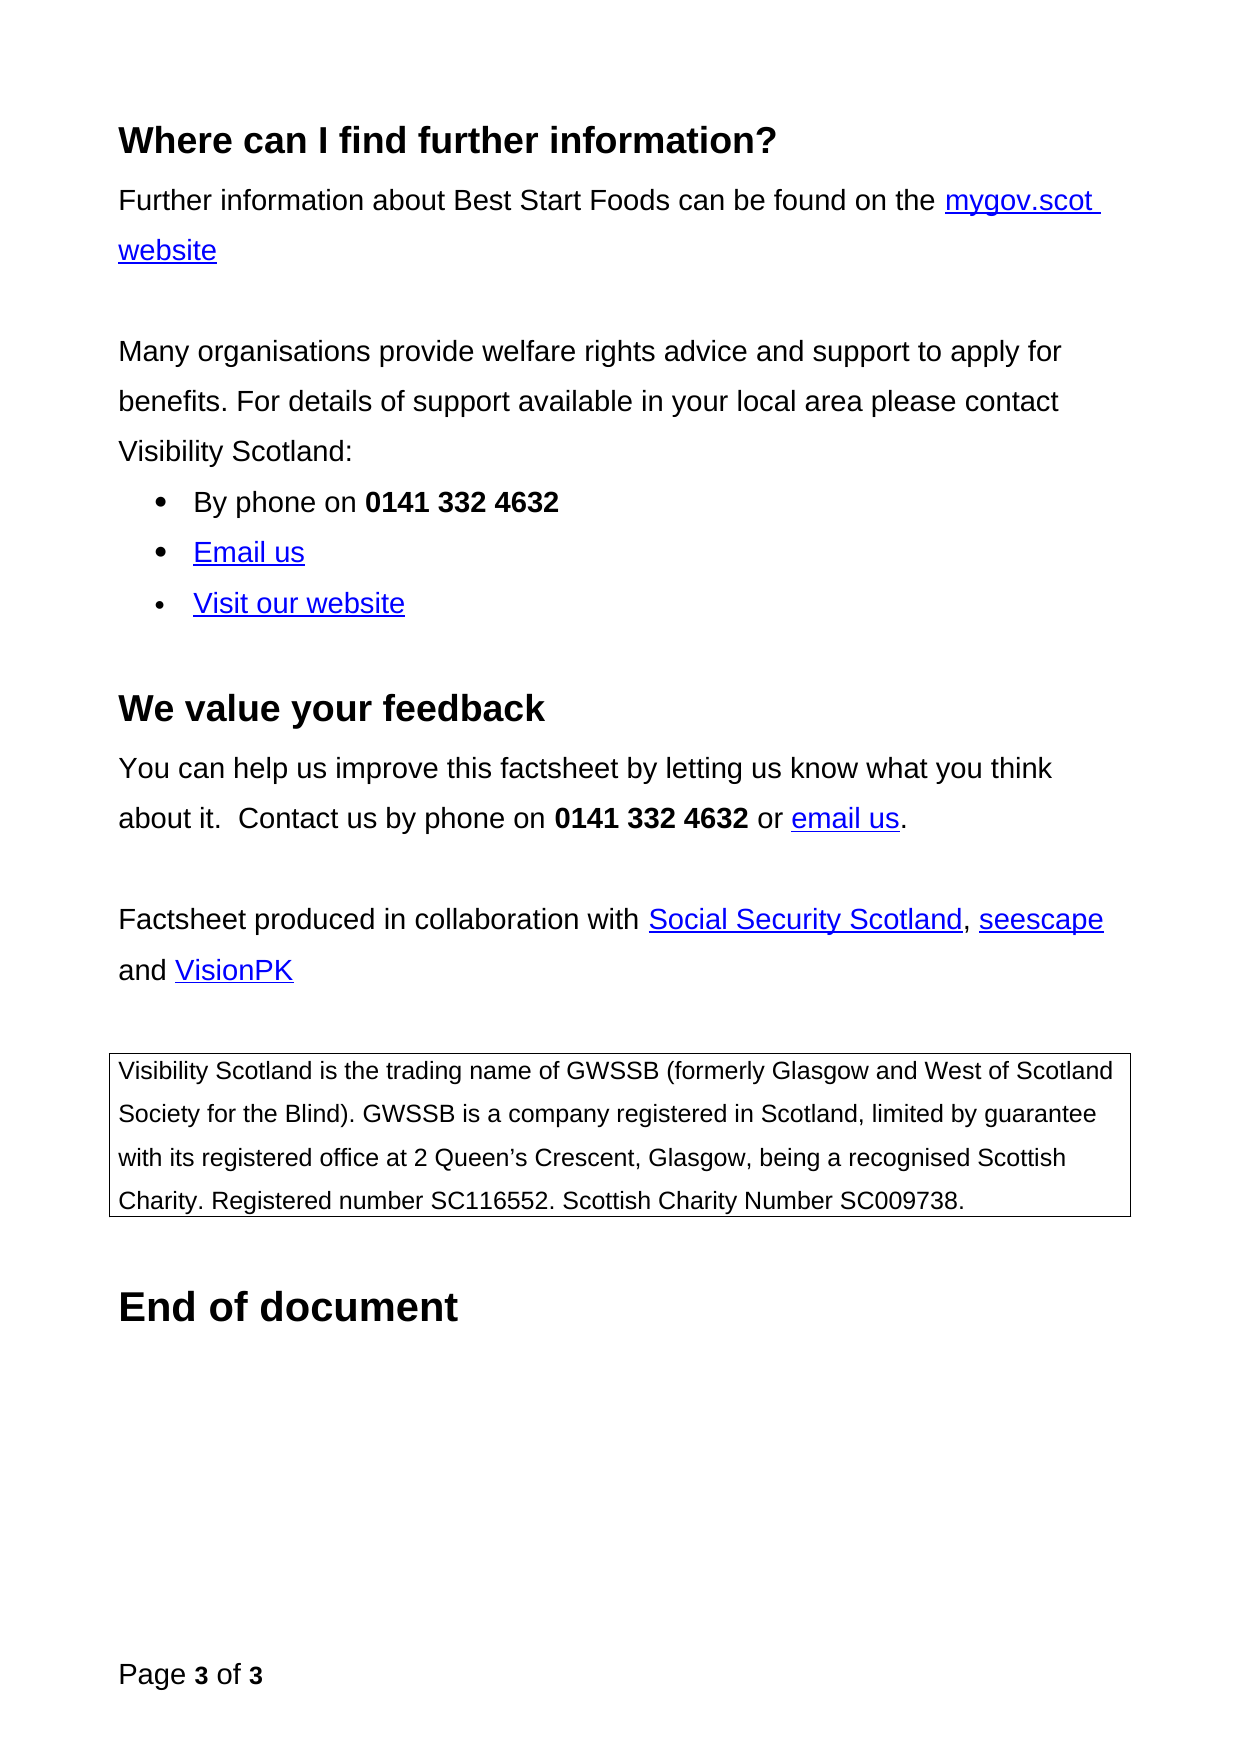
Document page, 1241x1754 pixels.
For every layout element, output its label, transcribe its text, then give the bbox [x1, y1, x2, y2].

text Many organisations provide welfare rights advice and support to apply for benefits. For details of support available in your local area please contact Visibility Scotland: [118, 334, 1122, 468]
text Further information about Best Start Foods can be found on the mygov.scot website [118, 183, 1122, 267]
list Email us [156, 535, 1122, 569]
subtitle We value your feedback [118, 687, 1122, 730]
subtitle End of document [118, 1282, 1122, 1330]
list Visit our website [156, 586, 1122, 619]
list By phone on 0141 332 4632 [156, 485, 1122, 518]
text Factsheet produced in collaboration with Social Security Scotland, seescape and VisionPK [118, 902, 1122, 986]
text Visibility Scotland is the trading name of GWSSB (formerly Glasgow and West of Scotland Society for the Blind). GWSSB is a company registered in Scotland, limited by guarantee with its registered office at 2 Queen’s Crescent, Glasgow, being a recognised Scottish Charity. Registered number SC116552. Scottish Charity Number SC009738. [110, 1054, 1130, 1216]
subtitle Where can I find further information? [118, 118, 1122, 161]
text You can help us improve this factsheet by letting us know what you think about it. Contact us by phone on 0141 332 4632 or email us. [118, 751, 1122, 835]
